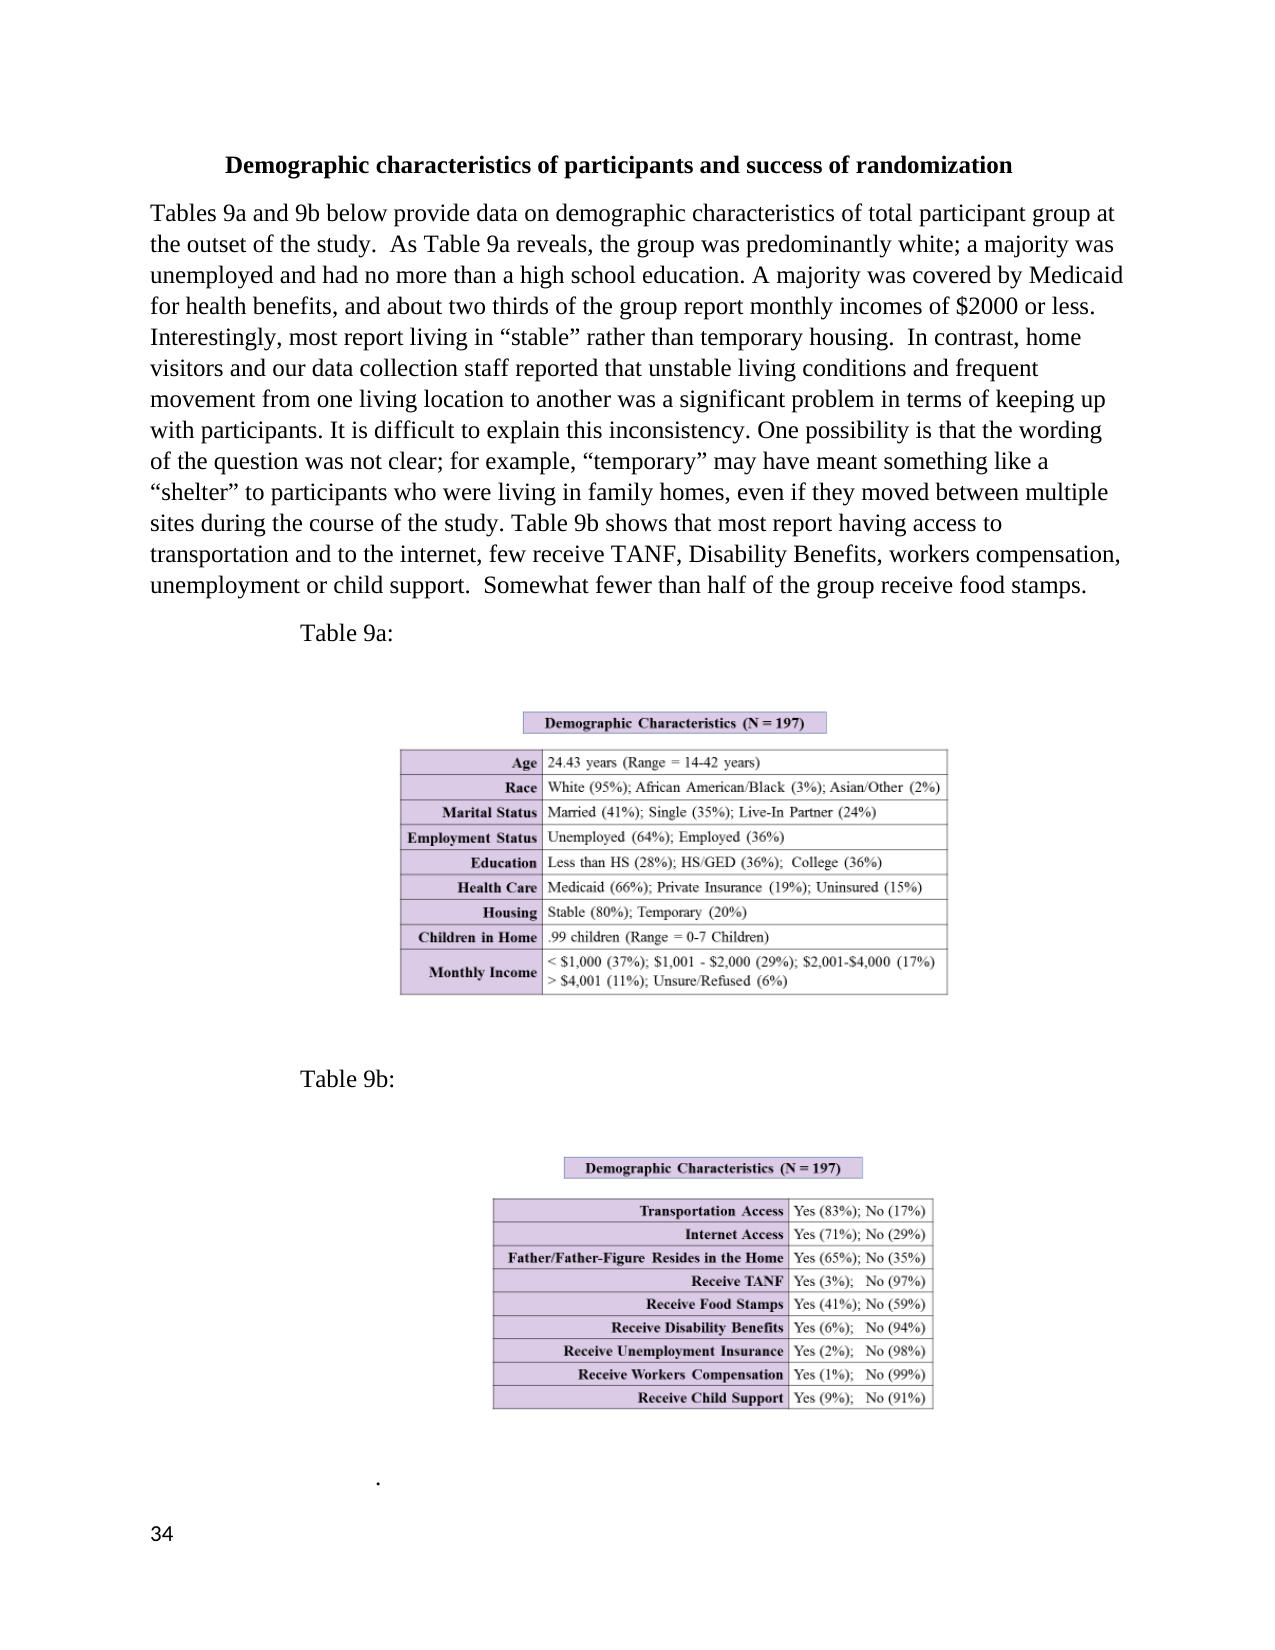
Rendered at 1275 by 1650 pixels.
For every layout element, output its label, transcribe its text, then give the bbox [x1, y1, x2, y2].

picture [337, 665, 1013, 1046]
text Demographic characteristics of participants and success of randomization [150, 150, 1125, 179]
picture [381, 1111, 1046, 1486]
text Tables 9a and 9b below provide data on demographic characteristics of total participant group at the outset of the study. As Table 9a reveals, the group was predominantly white; a majority was unemployed and had no more than a high school education. A majority was covered by Medicaid for health benefits, and about two thirds of the group report monthly incomes of $2000 or less. Interestingly, most report living in “stable” rather than temporary housing. In contrast, home visitors and our data collection staff reported that unstable living conditions and frequent movement from one living location to another was a significant problem in terms of keeping up with participants. It is difficult to explain this inconsistency. One possibility is that the wording of the question was not clear; for example, “temporary” may have meant something like a “shelter” to participants who were living in family homes, even if they moved between multiple sites during the course of the study. Table 9b shows that most report having access to transportation and to the internet, few receive TANF, Disability Benefits, workers compensation, unemployment or child support. Somewhat fewer than half of the group receive food stamps. [150, 198, 1125, 599]
text Table 9b: [225, 1064, 1125, 1093]
text Table 9a: [150, 618, 1125, 647]
